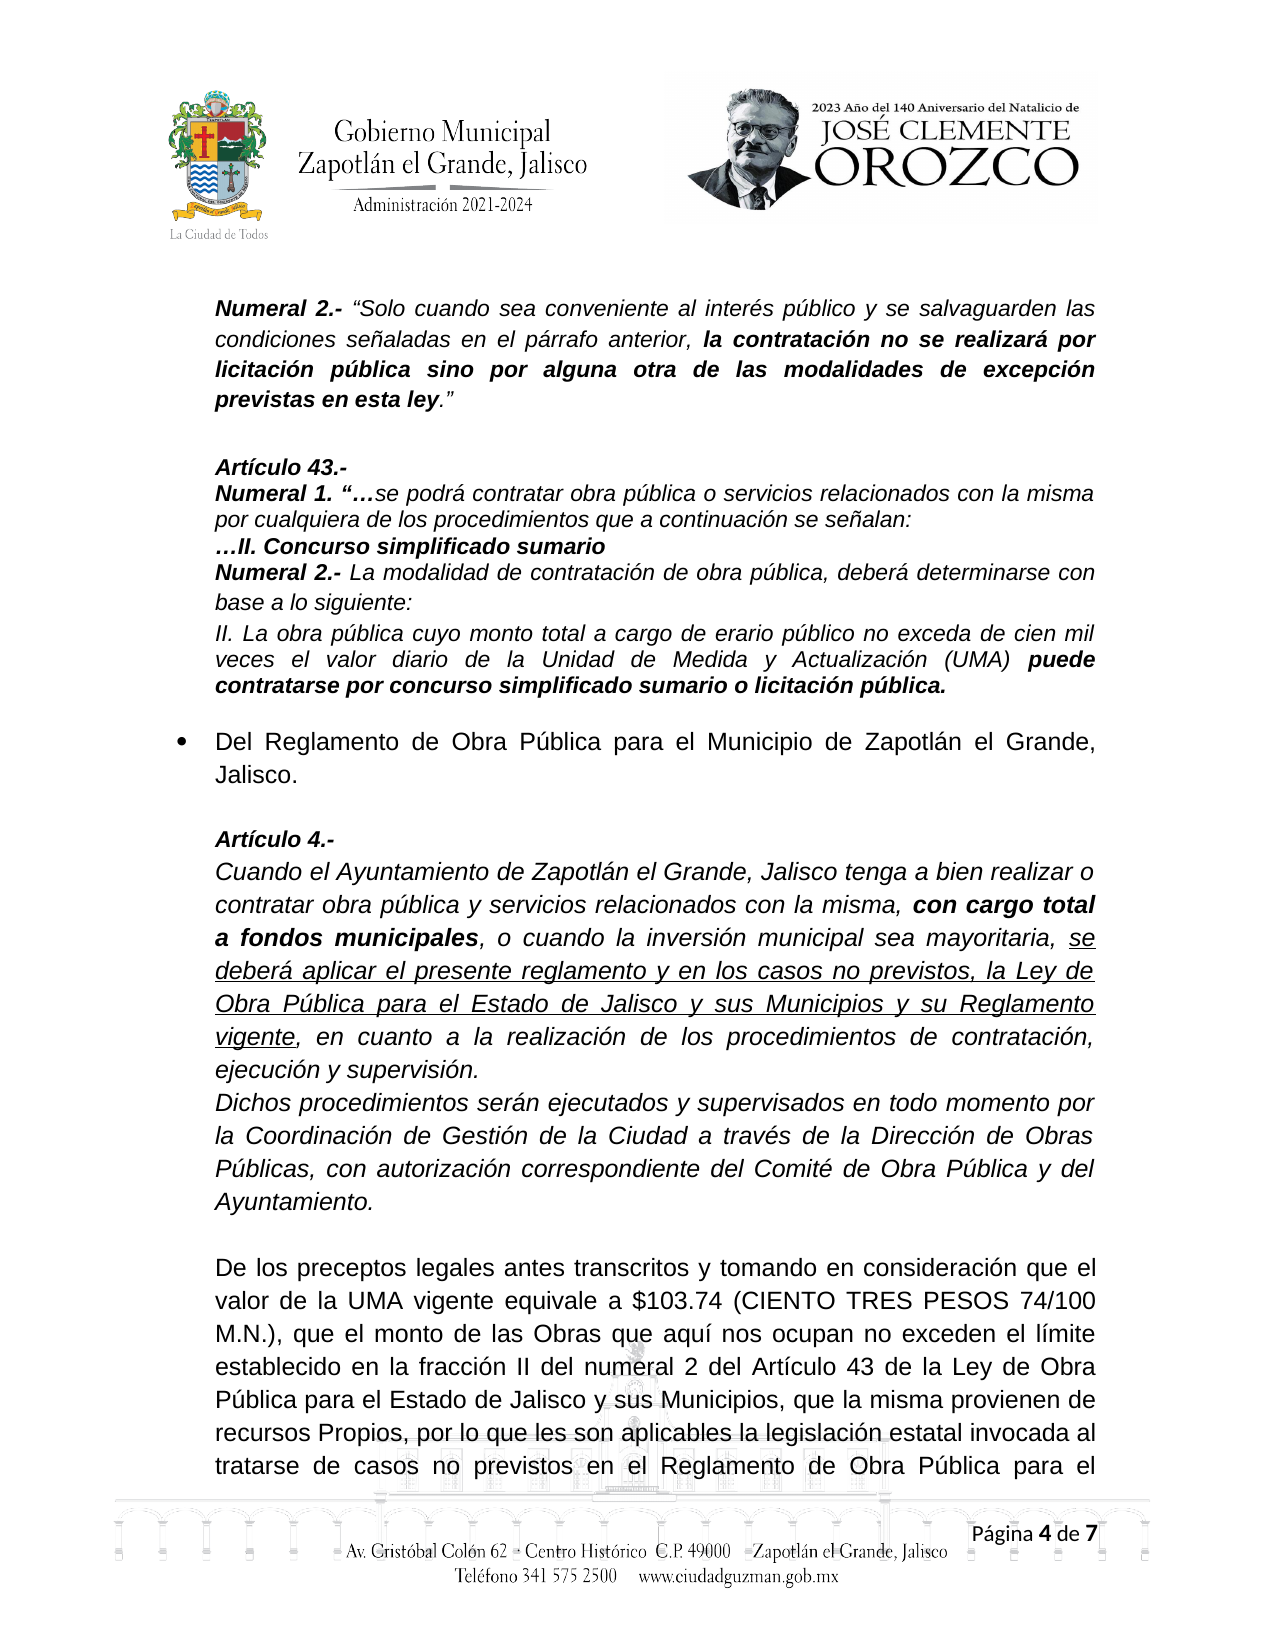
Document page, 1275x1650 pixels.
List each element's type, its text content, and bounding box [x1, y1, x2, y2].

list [215, 1253, 1098, 1480]
text Numeral 1. “…se podrá contratar obra pública o servicios relacionados con la misma por cualquiera de los procedimientos que a continuación se señalan: [215, 480, 1098, 533]
text Numeral 2.- La modalidad de contratación de obra pública, deberá determinarse con base a lo siguiente: [215, 559, 1098, 616]
list Cuando el Ayuntamiento de Zapotlán el Grande, Jalisco tenga a bien realizar o contratar obra pública y servicios relacionados con la misma, con cargo total a fondos municipales, o cuando la inversión municipal sea mayoritaria, se deberá aplicar el presente reglamento y en los casos no previstos, la Ley de Obra Pública para el Estado de Jalisco y sus Municipios y su Reglamento vigente, en cuanto a la realización de los procedimientos de contratación, ejecución y supervisión. [215, 857, 1098, 1083]
picture [103, 45, 1161, 1629]
list Dichos procedimientos serán ejecutados y supervisados en todo momento por la Coordinación de Gestión de la Ciudad a través de la Dirección de Obras Públicas, con autorización correspondiente del Comité de Obra Pública y del Ayuntamiento. [215, 1088, 1098, 1216]
text II. La obra pública cuyo monto total a cargo de erario público no exceda de cien mil veces el valor diario de la Unidad de Medida y Actualización (UMA) puede contratarse por concurso simplificado sumario o licitación pública. [215, 619, 1098, 698]
list Del Reglamento de Obra Pública para el Municipio de Zapotlán el Grande, Jalisco. [177, 727, 1098, 789]
text Artículo 43.- [215, 454, 1098, 480]
text …II. Concurso simplificado sumario [215, 533, 1098, 559]
text Numeral 2.- “Solo cuando sea conveniente al interés público y se salvaguarden las condiciones señaladas en el párrafo anterior, la contratación no se realizará por licitación pública sino por alguna otra de las modalidades de excepción previstas en esta ley.” [215, 295, 1098, 412]
text Artículo 4.- [215, 826, 1098, 853]
